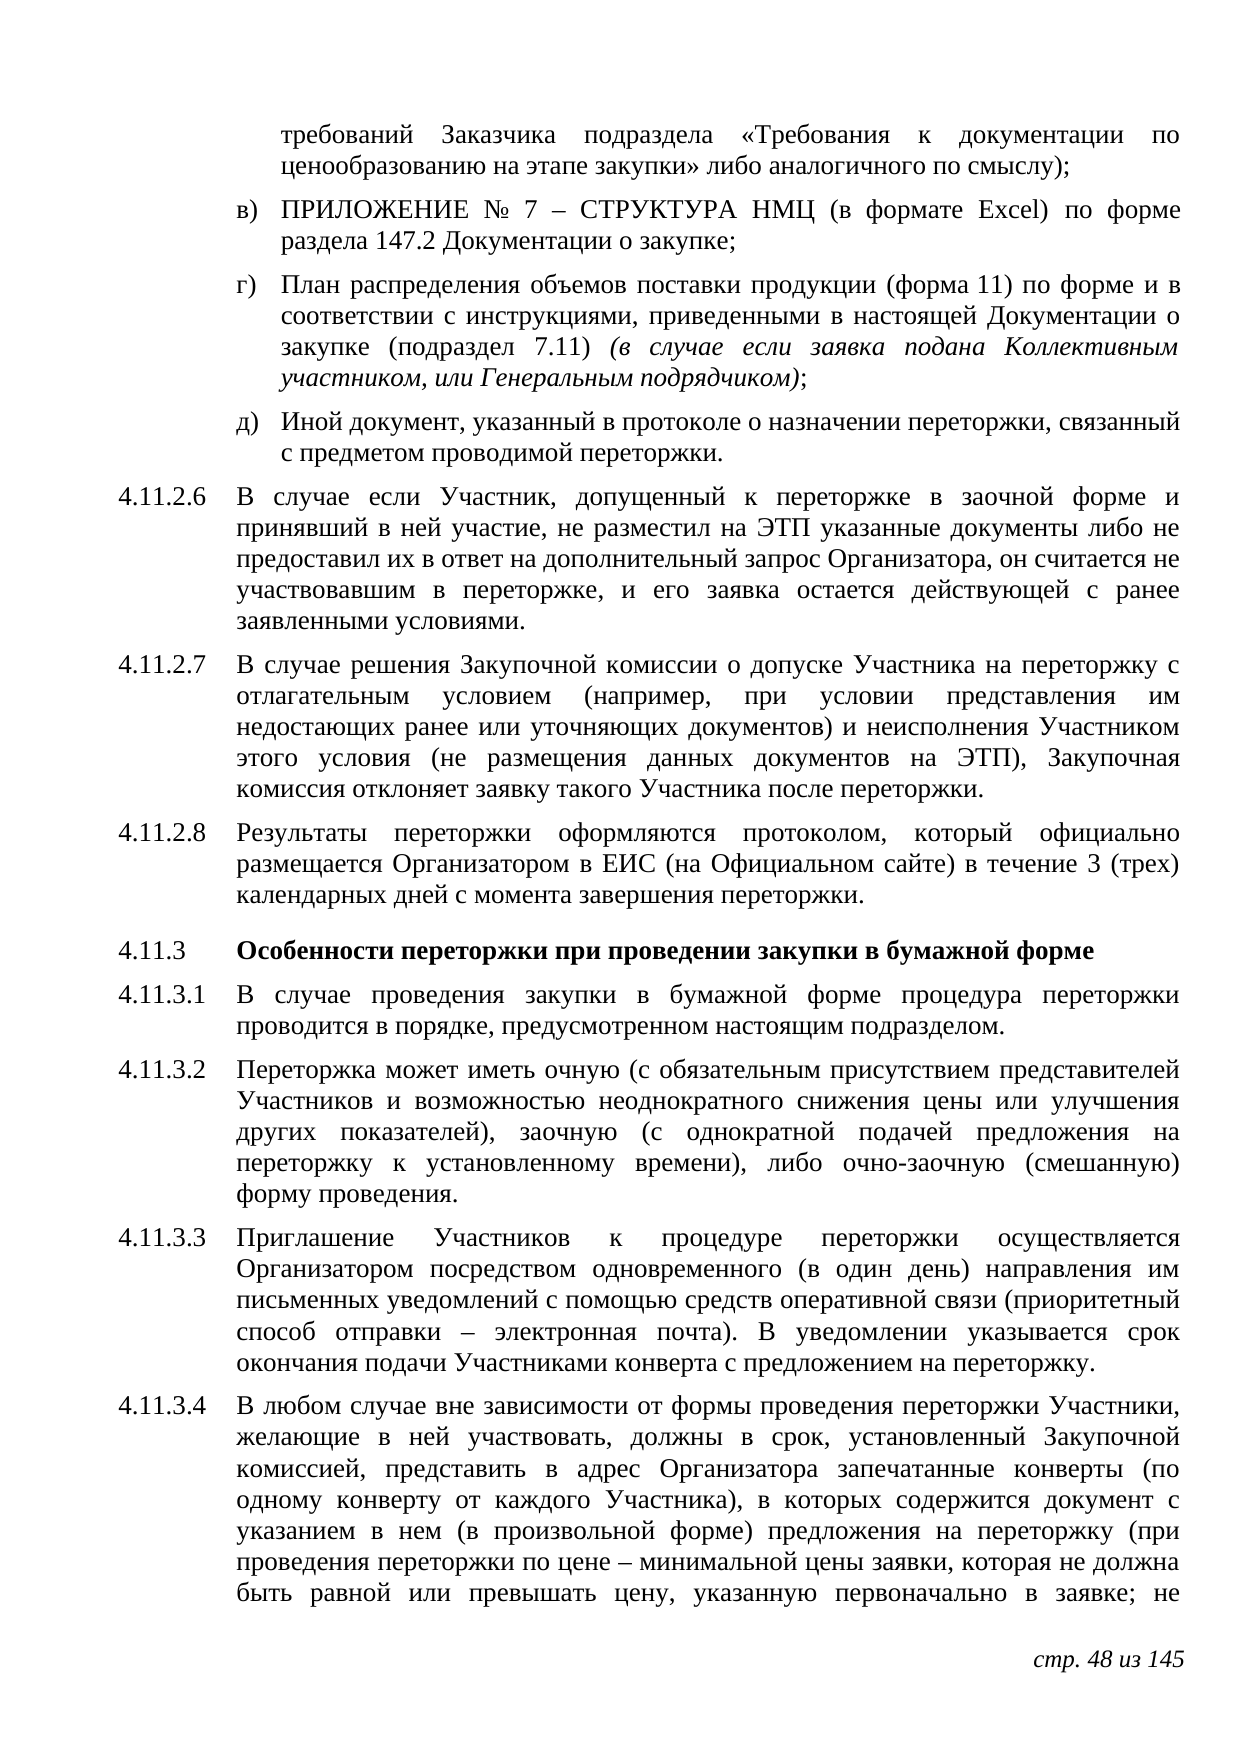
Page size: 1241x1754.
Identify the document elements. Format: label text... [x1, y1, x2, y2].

text Результаты переторжки оформляются протоколом, который официально размещается Организатором в ЕИС (на Официальном сайте) в течение 3 (трех) календарных дней с момента завершения переторжки. [118, 816, 1181, 909]
text В случае проведения закупки в бумажной форме процедура переторжки проводится в порядке, предусмотренном настоящим подразделом. [118, 978, 1181, 1040]
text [118, 1389, 1181, 1607]
list Иной документ, указанный в протоколе о назначении переторжки, связанный с предметом проводимой переторжки. [236, 405, 1181, 467]
text Переторжка может иметь очную (с обязательным присутствием представителей Участников и возможностью неоднократного снижения цены или улучшения других показателей), заочную (с однократной подачей предложения на переторжку к установленному времени), либо очно-заочную (смешанную) форму проведения. [118, 1053, 1181, 1209]
text В случае если Участник, допущенный к переторжке в заочной форме и принявший в ней участие, не разместил на ЭТП указанные документы либо не предоставил их в ответ на дополнительный запрос Организатора, он считается не участвовавшим в переторжке, и его заявка остается действующей с ранее заявленными условиями. [118, 479, 1181, 635]
list ПРИЛОЖЕНИЕ № 7 – СТРУКТУРА НМЦ (в формате Excel) по форме раздела 147.2 Документации о закупке; [236, 193, 1181, 255]
list План распределения объемов поставки продукции (форма 11) по форме и в соответствии с инструкциями, приведенными в настоящей Документации о закупке (подраздел 7.11) (в случае если заявка подана Коллективным участником, или Генеральным подрядчиком); [236, 268, 1181, 392]
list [236, 118, 1181, 180]
text Особенности переторжки при проведении закупки в бумажной форме [118, 934, 1181, 966]
text В случае решения Закупочной комиссии о допуске Участника на переторжку с отлагательным условием (например, при условии представления им недостающих ранее или уточняющих документов) и неисполнения Участником этого условия (не размещения данных документов на ЭТП), Закупочная комиссия отклоняет заявку такого Участника после переторжки. [118, 648, 1181, 803]
text Приглашение Участников к процедуре переторжки осуществляется Организатором посредством одновременного (в один день) направления им письменных уведомлений с помощью средств оперативной связи (приоритетный способ отправки – электронная почта). В уведомлении указывается срок окончания подачи Участниками конверта с предложением на переторжку. [118, 1221, 1181, 1377]
